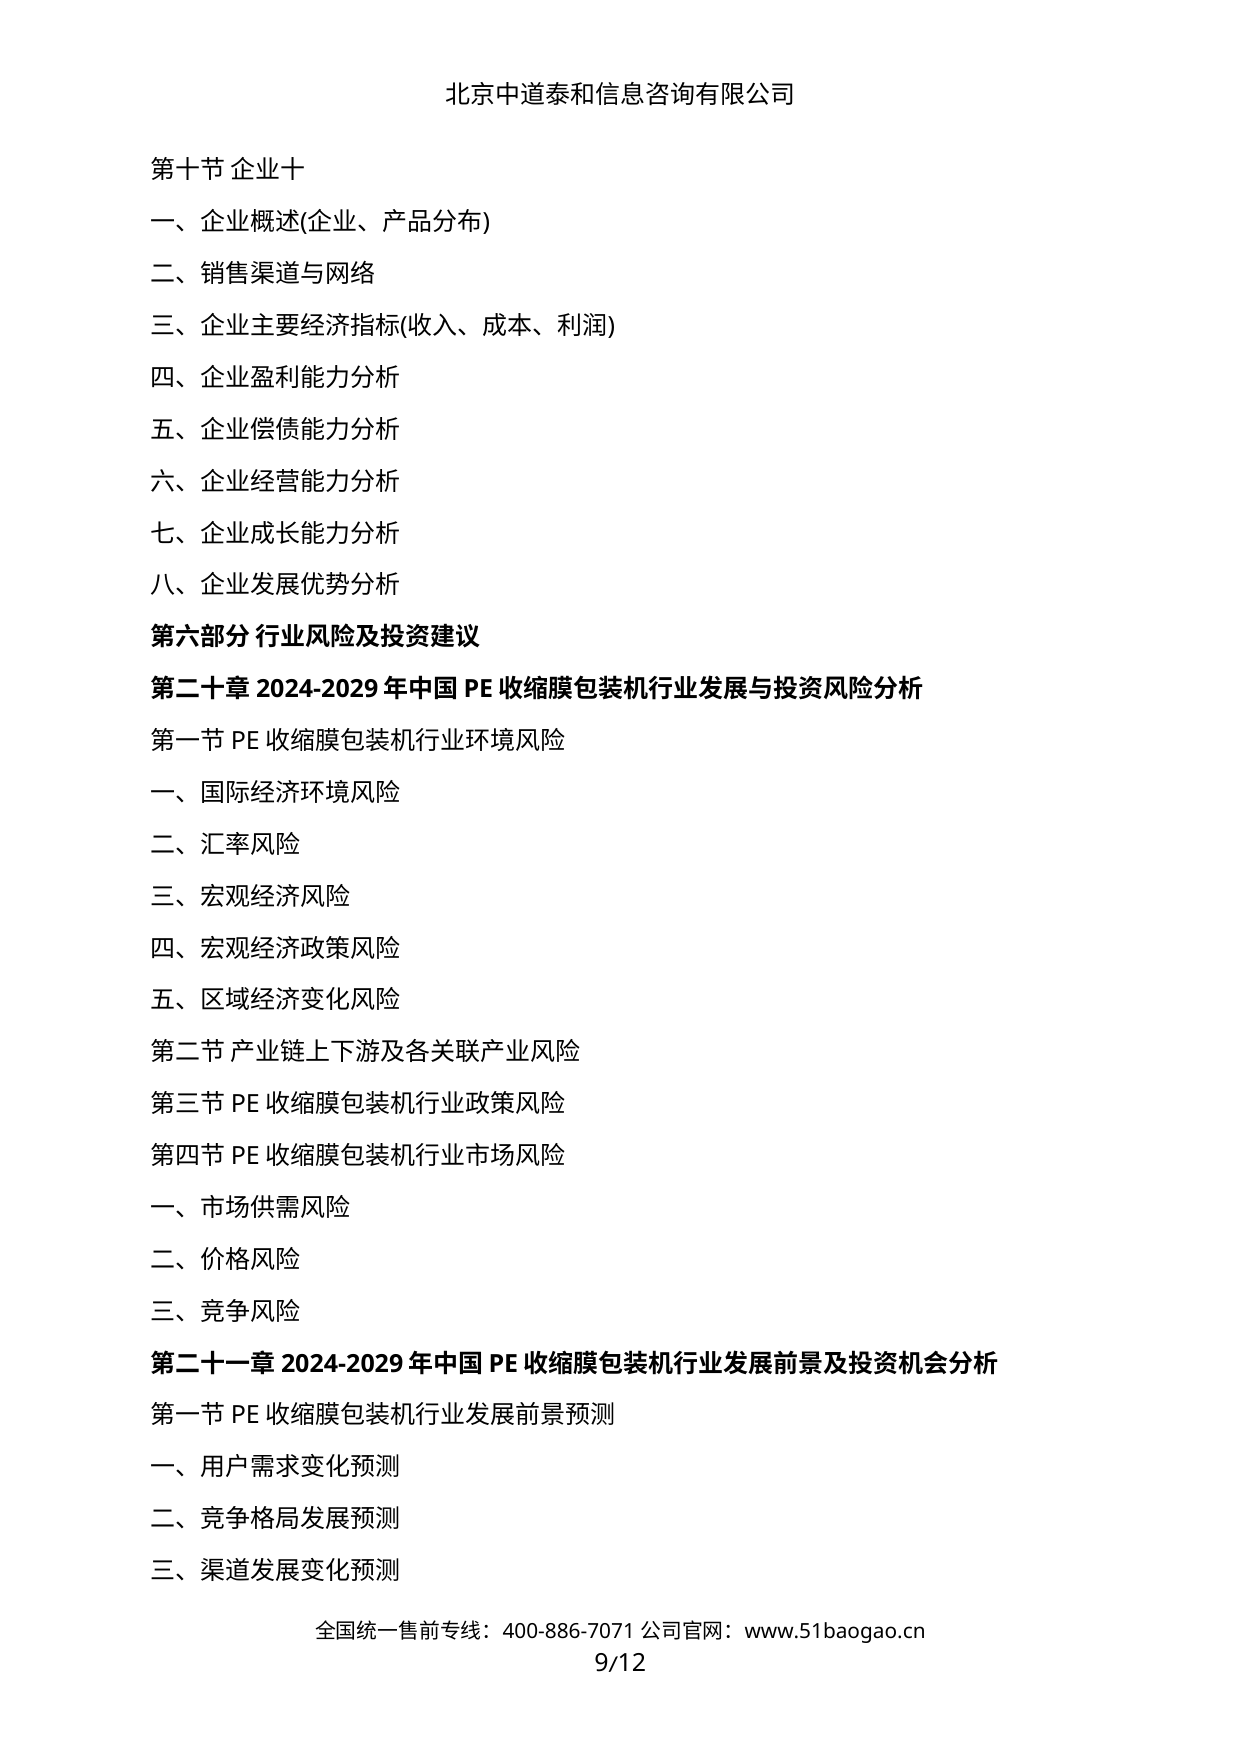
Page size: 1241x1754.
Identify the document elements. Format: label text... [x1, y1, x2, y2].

text 第十节 企业十 [150, 150, 1090, 186]
text 第二十章 2024-2029年中国PE收缩膜包装机行业发展与投资风险分析 [150, 669, 1090, 705]
text 二、汇率风险 [150, 824, 1090, 861]
text 二、销售渠道与网络 [150, 254, 1090, 290]
text 三、宏观经济风险 [150, 876, 1090, 912]
text 六、企业经营能力分析 [150, 461, 1090, 497]
text 第二十一章 2024-2029年中国PE收缩膜包装机行业发展前景及投资机会分析 [150, 1343, 1090, 1379]
text 二、价格风险 [150, 1239, 1090, 1276]
text 七、企业成长能力分析 [150, 513, 1090, 549]
text 一、国际经济环境风险 [150, 772, 1090, 809]
text 第三节 PE收缩膜包装机行业政策风险 [150, 1084, 1090, 1120]
text 第二节 产业链上下游及各关联产业风险 [150, 1032, 1090, 1068]
text 四、宏观经济政策风险 [150, 928, 1090, 964]
text 第一节 PE收缩膜包装机行业环境风险 [150, 721, 1090, 757]
text 三、渠道发展变化预测 [150, 1551, 1090, 1587]
text 第四节 PE收缩膜包装机行业市场风险 [150, 1136, 1090, 1172]
text 五、区域经济变化风险 [150, 980, 1090, 1016]
text 一、企业概述(企业、产品分布) [150, 202, 1090, 238]
text 八、企业发展优势分析 [150, 565, 1090, 601]
text 第一节 PE收缩膜包装机行业发展前景预测 [150, 1395, 1090, 1431]
text 三、企业主要经济指标(收入、成本、利润) [150, 306, 1090, 342]
text 五、企业偿债能力分析 [150, 409, 1090, 446]
text 第六部分 行业风险及投资建议 [150, 617, 1090, 653]
text 二、竞争格局发展预测 [150, 1499, 1090, 1535]
text 四、企业盈利能力分析 [150, 357, 1090, 394]
text 一、用户需求变化预测 [150, 1447, 1090, 1483]
text 一、市场供需风险 [150, 1187, 1090, 1224]
text 三、竞争风险 [150, 1291, 1090, 1327]
